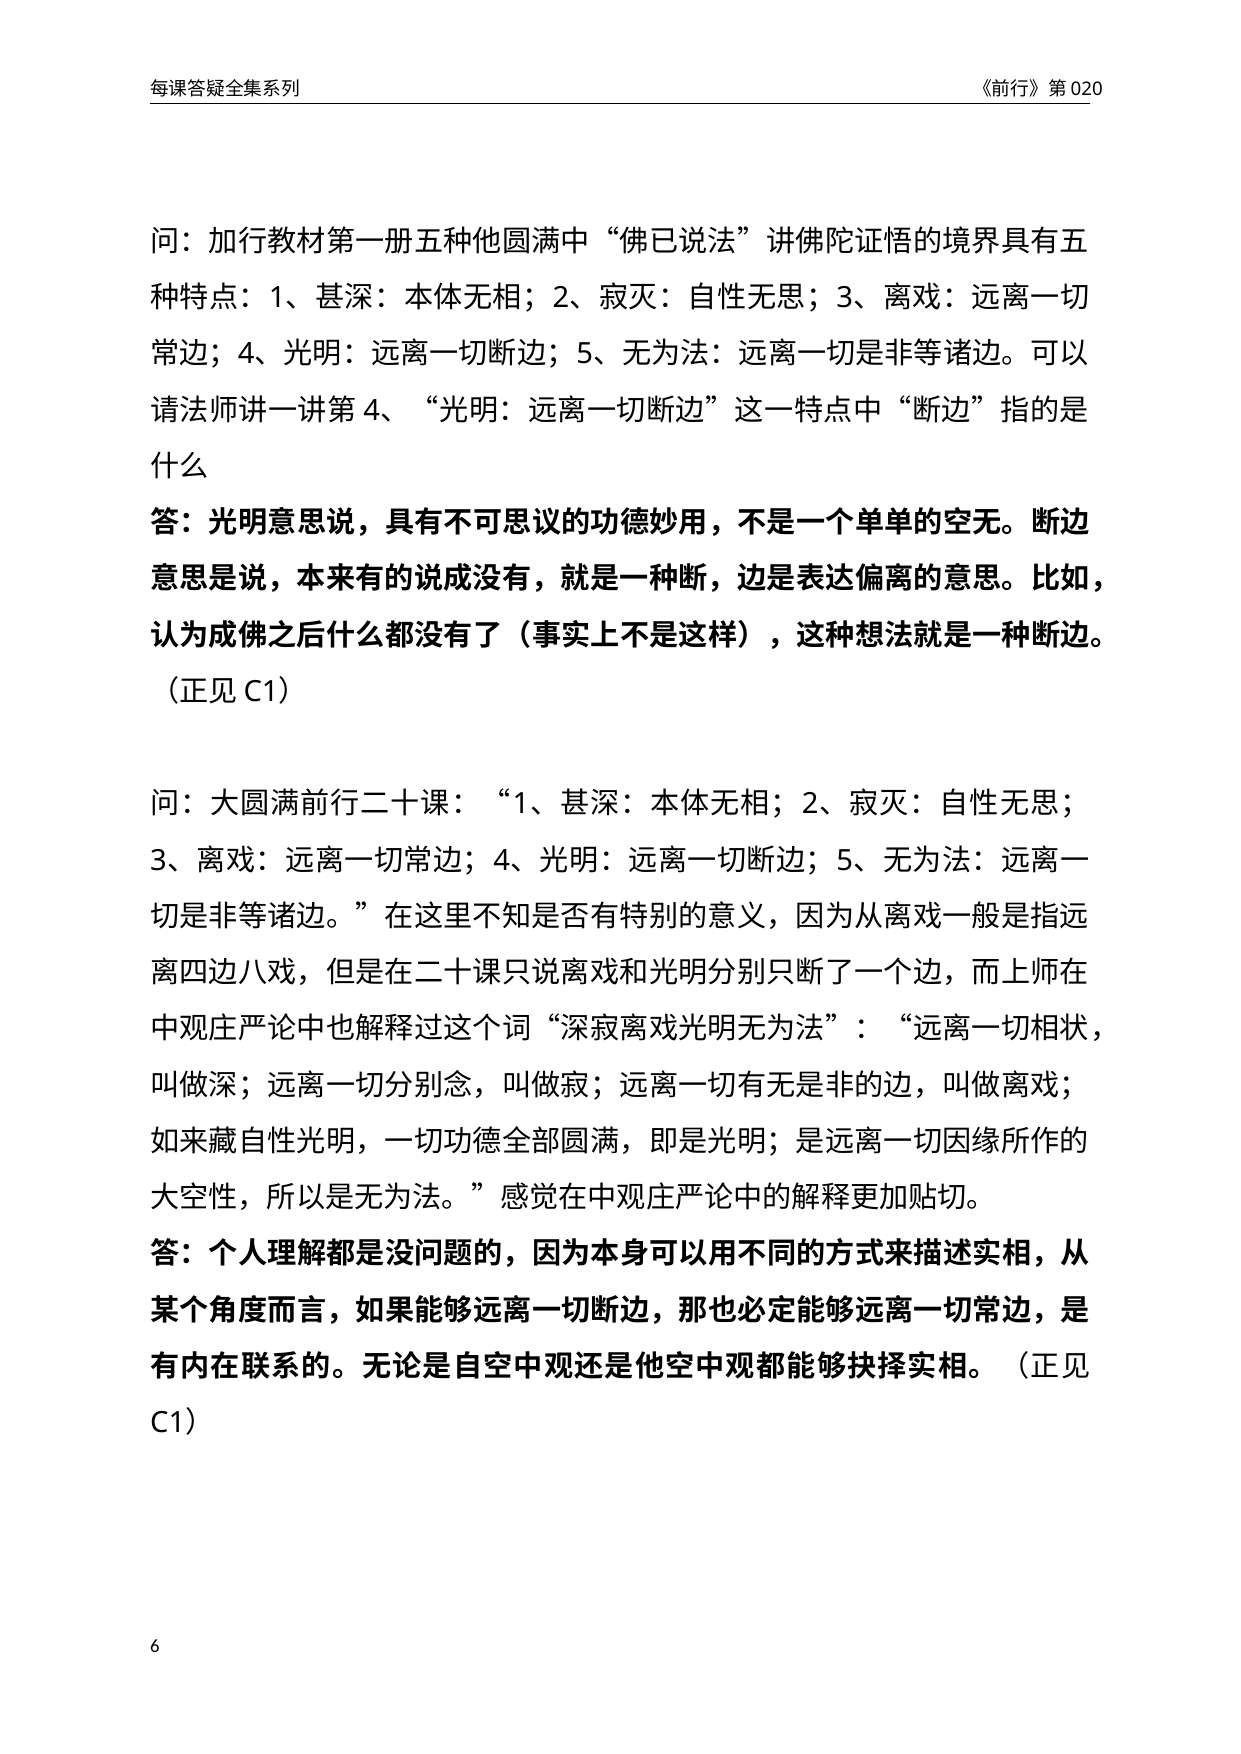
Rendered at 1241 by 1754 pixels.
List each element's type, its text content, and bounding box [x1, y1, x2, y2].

text 答：光明意思说，具有不可思议的功德妙用，不是一个单单的空无。断边意思是说，本来有的说成没有，就是一种断，边是表达偏离的意思。比如，认为成佛之后什么都没有了（事实上不是这样），这种想法就是一种断边。（正见C1） [150, 487, 1090, 712]
text 问：加行教材第一册五种他圆满中“佛已说法”讲佛陀证悟的境界具有五种特点：1、甚深：本体无相；2、寂灭：自性无思；3、离戏：远离一切常边；4、光明：远离一切断边；5、无为法：远离一切是非等诸边。可以请法师讲一讲第4、“光明：远离一切断边”这一特点中“断边”指的是什么 [150, 206, 1090, 487]
text 答：个人理解都是没问题的，因为本身可以用不同的方式来描述实相，从某个角度而言，如果能够远离一切断边，那也必定能够远离一切常边，是有内在联系的。无论是自空中观还是他空中观都能够抉择实相。（正见C1） [150, 1219, 1090, 1444]
text 问：大圆满前行二十课：“1、甚深：本体无相；2、寂灭：自性无思；3、离戏：远离一切常边；4、光明：远离一切断边；5、无为法：远离一切是非等诸边。”在这里不知是否有特别的意义，因为从离戏一般是指远离四边八戏，但是在二十课只说离戏和光明分别只断了一个边，而上师在中观庄严论中也解释过这个词“深寂离戏光明无为法”：“远离一切相状，叫做深；远离一切分别念，叫做寂；远离一切有无是非的边，叫做离戏；如来藏自性光明，一切功德全部圆满，即是光明；是远离一切因缘所作的大空性，所以是无为法。”感觉在中观庄严论中的解释更加贴切。 [150, 769, 1090, 1219]
